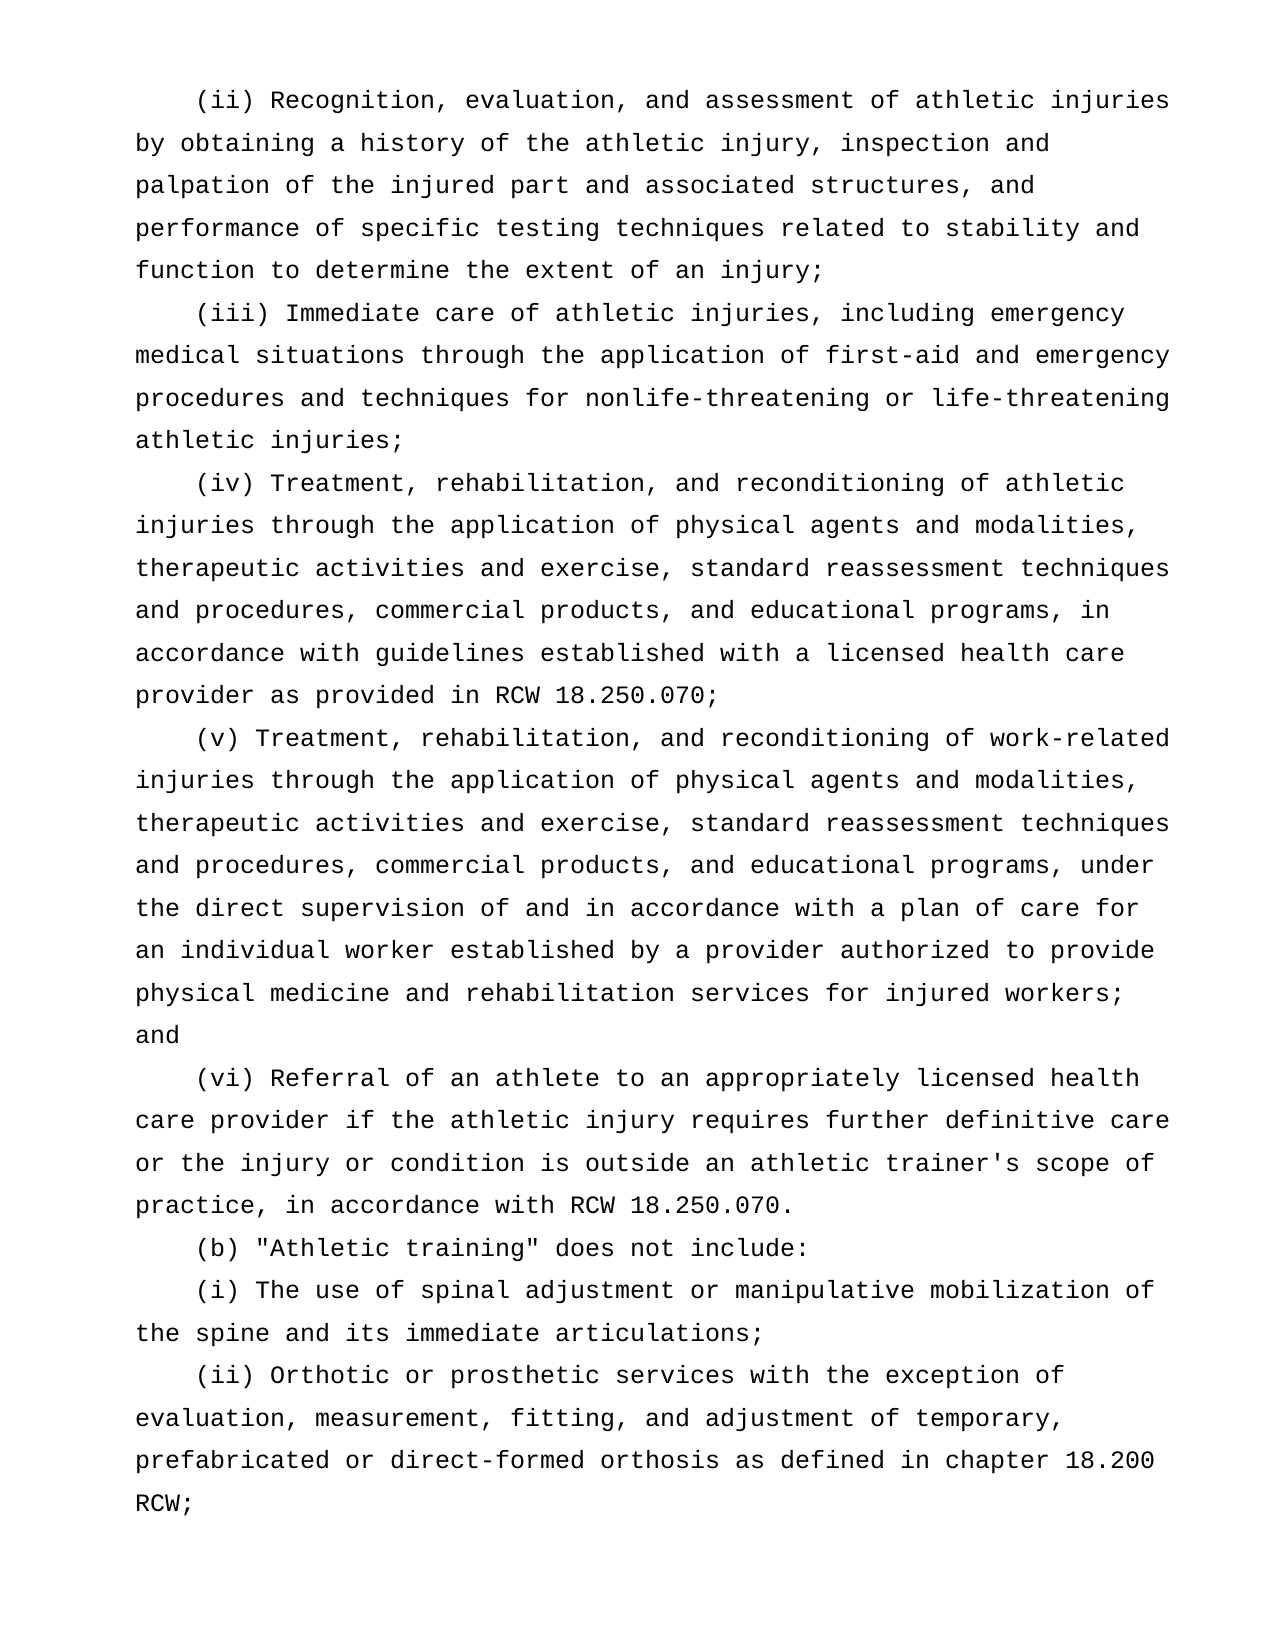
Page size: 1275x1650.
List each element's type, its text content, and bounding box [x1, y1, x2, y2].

text (ii) Orthotic or prosthetic services with the exception of evaluation, measurement, fitting, and adjustment of temporary, prefabricated or direct-formed orthosis as defined in chapter 18.200 RCW; [135, 1350, 1170, 1520]
text (v) Treatment, rehabilitation, and reconditioning of work-related injuries through the application of physical agents and modalities, therapeutic activities and exercise, standard reassessment techniques and procedures, commercial products, and educational programs, under the direct supervision of and in accordance with a plan of care for an individual worker established by a provider authorized to provide physical medicine and rehabilitation services for injured workers; and [135, 712, 1170, 1052]
text (vi) Referral of an athlete to an appropriately licensed health care provider if the athletic injury requires further definitive care or the injury or condition is outside an athletic trainer's scope of practice, in accordance with RCW 18.250.070. [135, 1052, 1170, 1222]
text (iii) Immediate care of athletic injuries, including emergency medical situations through the application of first-aid and emergency procedures and techniques for nonlife-threatening or life-threatening athletic injuries; [135, 287, 1170, 457]
text (iv) Treatment, rehabilitation, and reconditioning of athletic injuries through the application of physical agents and modalities, therapeutic activities and exercise, standard reassessment techniques and procedures, commercial products, and educational programs, in accordance with guidelines established with a licensed health care provider as provided in RCW 18.250.070; [135, 457, 1170, 712]
text (ii) Recognition, evaluation, and assessment of athletic injuries by obtaining a history of the athletic injury, inspection and palpation of the injured part and associated structures, and performance of specific testing techniques related to stability and function to determine the extent of an injury; [135, 75, 1170, 287]
text (i) The use of spinal adjustment or manipulative mobilization of the spine and its immediate articulations; [135, 1265, 1170, 1350]
text (b) "Athletic training" does not include: [135, 1222, 1170, 1265]
